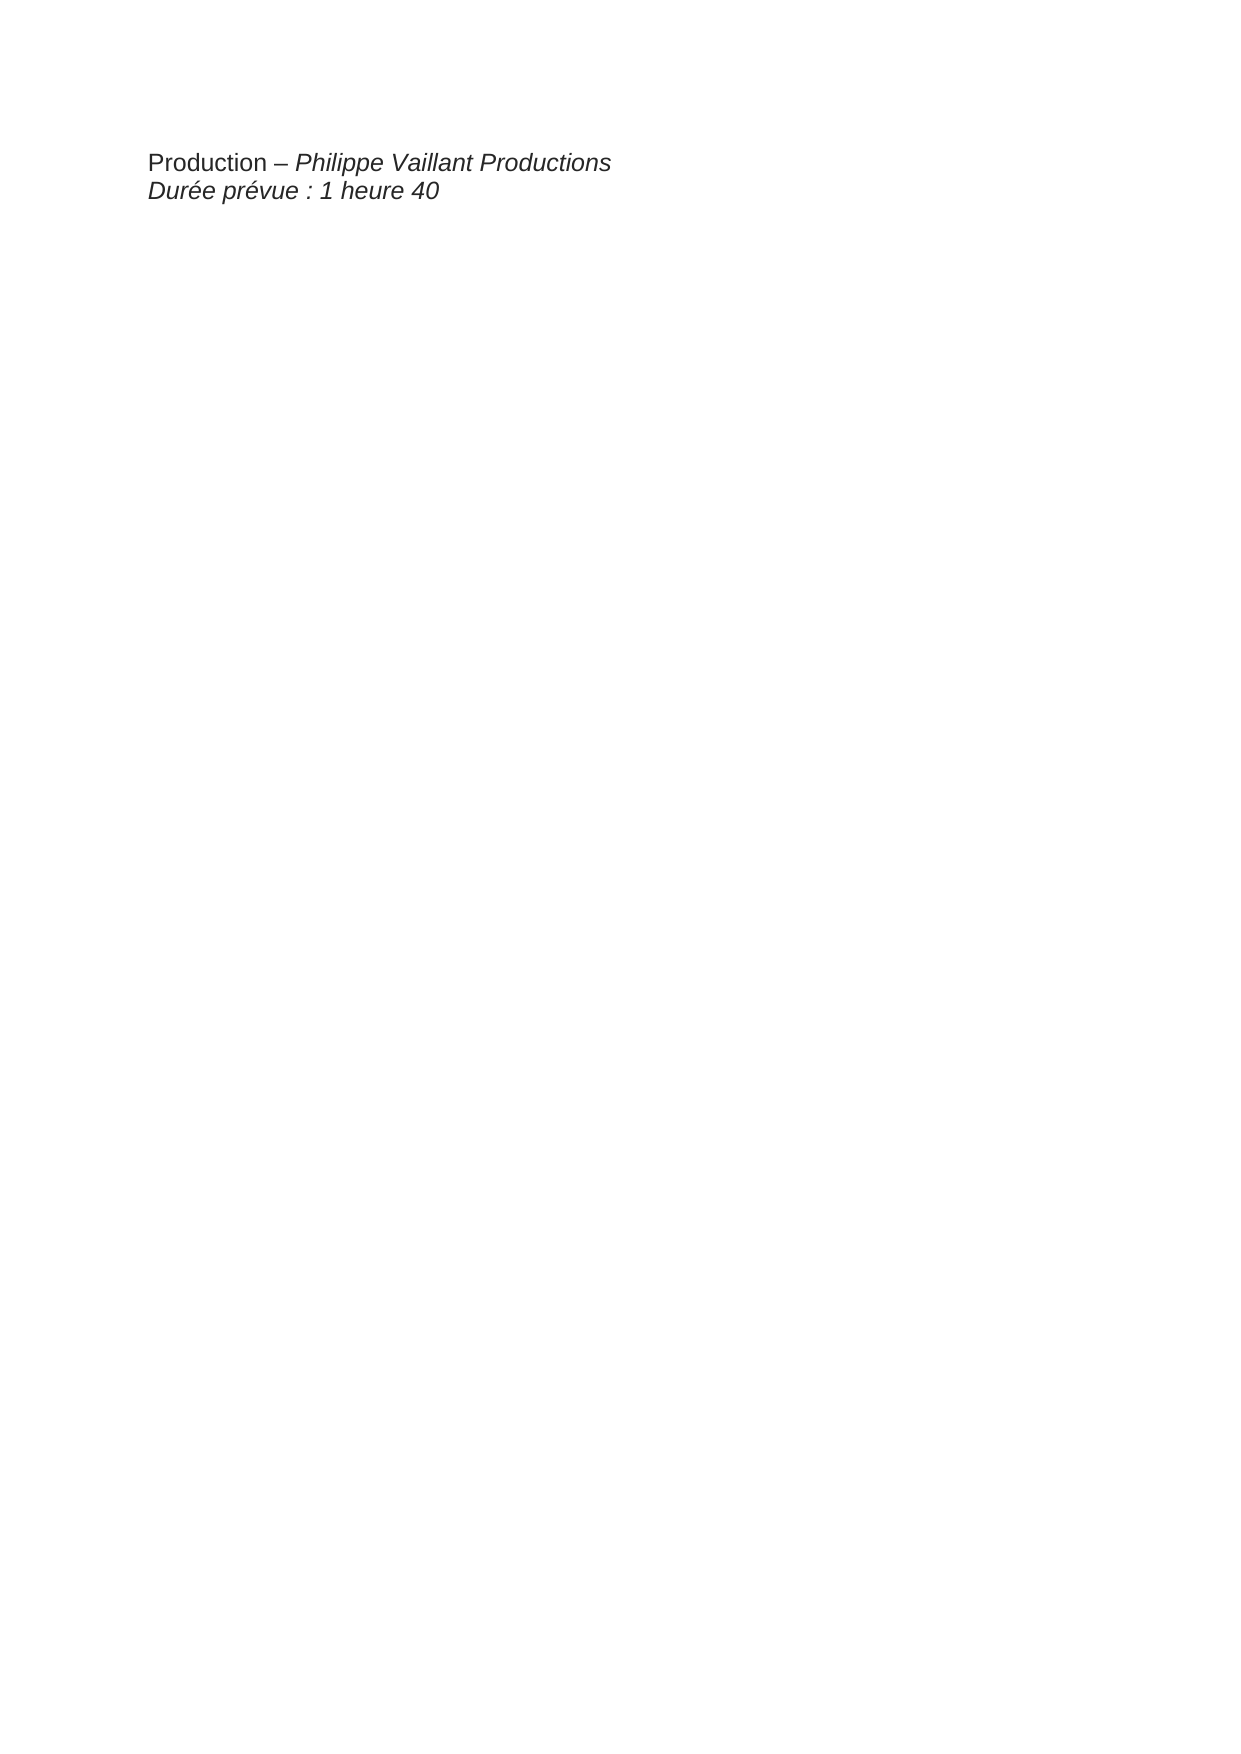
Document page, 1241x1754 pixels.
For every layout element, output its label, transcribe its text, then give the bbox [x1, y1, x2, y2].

text Production – Philippe Vaillant Productions [148, 148, 1093, 176]
text Durée prévue : 1 heure 40 [148, 176, 1093, 205]
